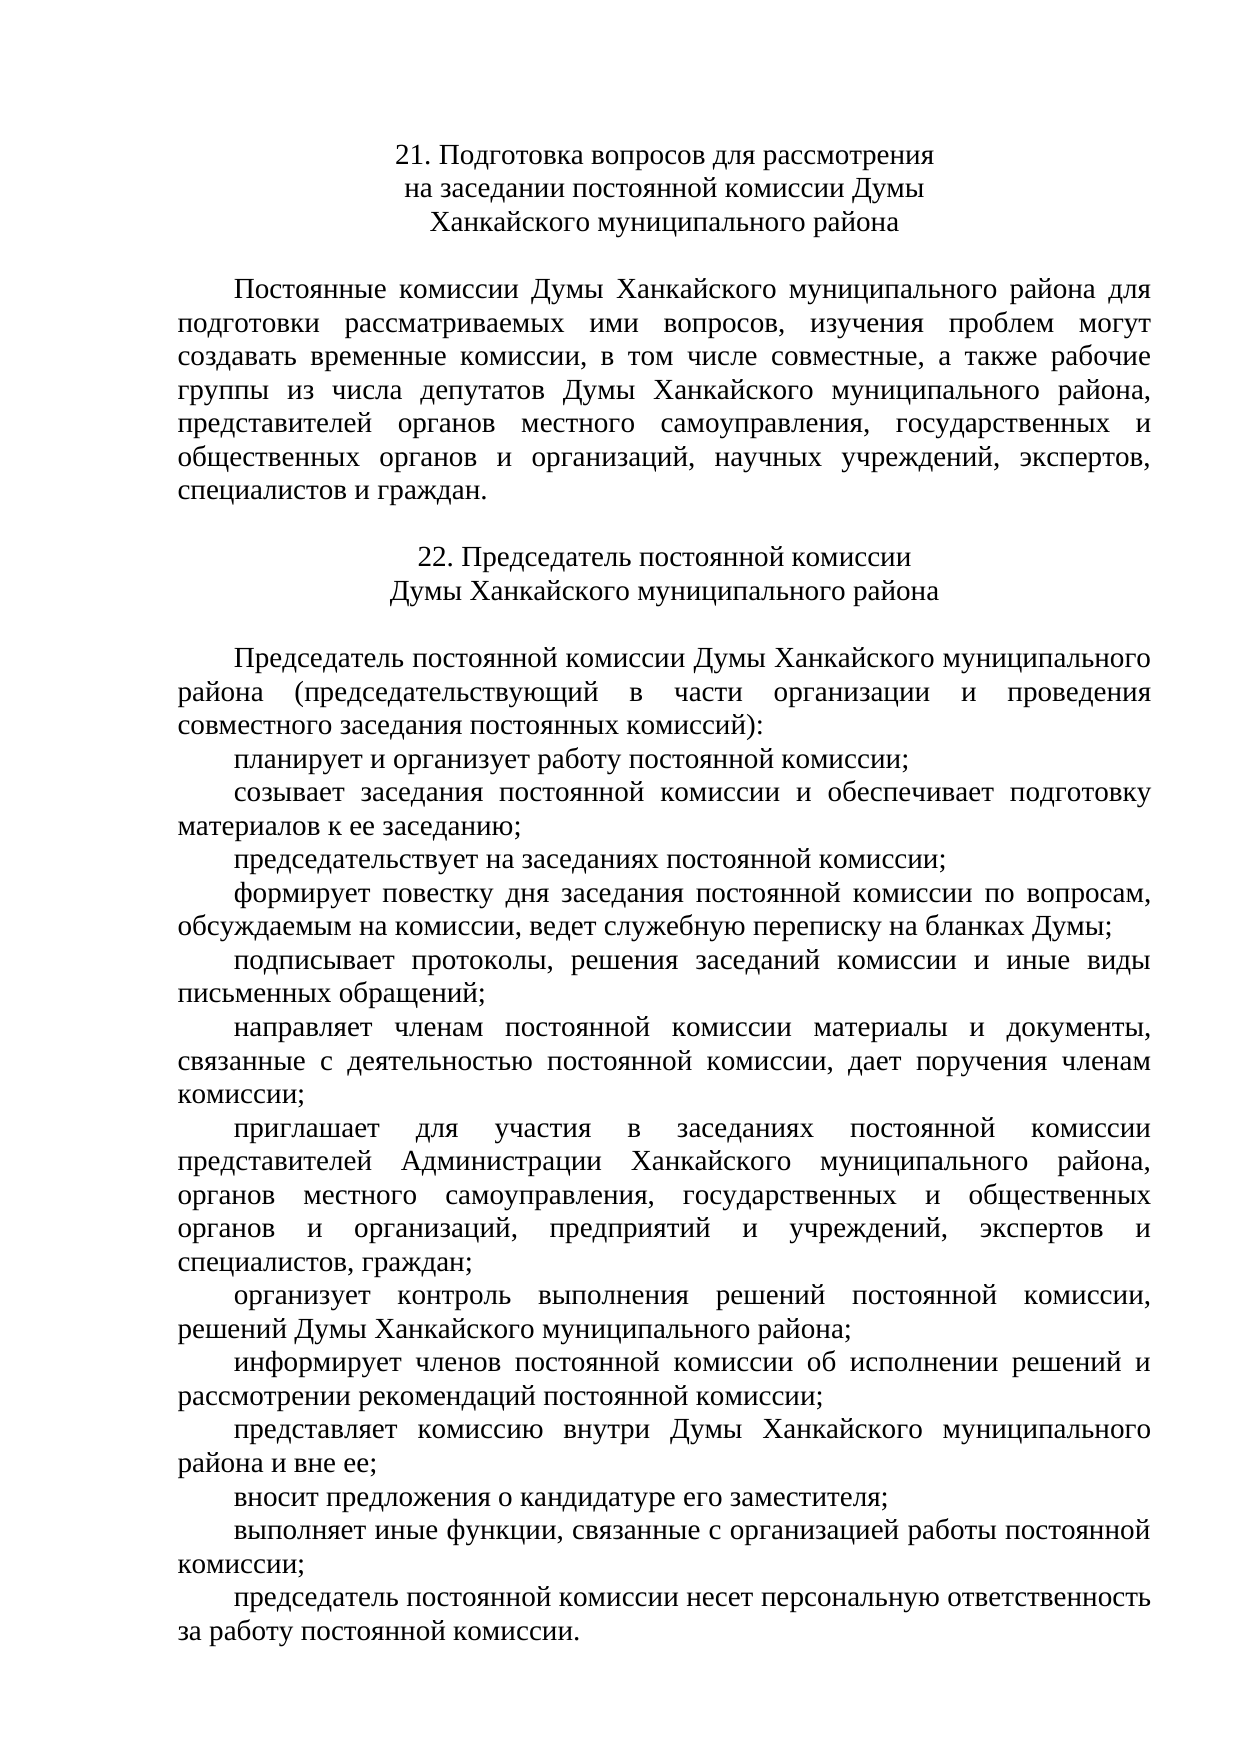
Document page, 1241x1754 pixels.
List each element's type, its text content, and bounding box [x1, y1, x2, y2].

text созывает заседания постоянной комиссии и обеспечивает подготовку материалов к ее заседанию; [177, 774, 1152, 841]
text приглашает для участия в заседаниях постоянной комиссии представителей Администрации Ханкайского муниципального района, органов местного самоуправления, государственных и общественных органов и организаций, предприятий и учреждений, экспертов и специалистов, граждан; [177, 1110, 1152, 1277]
text 21. Подготовка вопросов для рассмотрения [177, 137, 1152, 171]
text Думы Ханкайского муниципального района [177, 573, 1152, 607]
text Ханкайского муниципального района [177, 204, 1152, 238]
text информирует членов постоянной комиссии об исполнении решений и рассмотрении рекомендаций постоянной комиссии; [177, 1344, 1152, 1412]
text подписывает протоколы, решения заседаний комиссии и иные виды письменных обращений; [177, 942, 1152, 1009]
text вносит предложения о кандидатуре его заместителя; [177, 1479, 1152, 1512]
text на заседании постоянной комиссии Думы [177, 171, 1152, 204]
text представляет комиссию внутри Думы Ханкайского муниципального района и вне ее; [177, 1412, 1152, 1479]
text председательствует на заседаниях постоянной комиссии; [177, 841, 1152, 875]
text выполняет иные функции, связанные с организацией работы постоянной комиссии; [177, 1512, 1152, 1579]
text формирует повестку дня заседания постоянной комиссии по вопросам, обсуждаемым на комиссии, ведет служебную переписку на бланках Думы; [177, 875, 1152, 942]
text 22. Председатель постоянной комиссии [177, 539, 1152, 573]
text председатель постоянной комиссии несет персональную ответственность за работу постоянной комиссии. [177, 1579, 1152, 1646]
text организует контроль выполнения решений постоянной комиссии, решений Думы Ханкайского муниципального района; [177, 1277, 1152, 1344]
text планирует и организует работу постоянной комиссии; [177, 741, 1152, 774]
text Председатель постоянной комиссии Думы Ханкайского муниципального района (председательствующий в части организации и проведения совместного заседания постоянных комиссий): [177, 640, 1152, 741]
text направляет членам постоянной комиссии материалы и документы, связанные с деятельностью постоянной комиссии, дает поручения членам комиссии; [177, 1009, 1152, 1110]
text Постоянные комиссии Думы Ханкайского муниципального района для подготовки рассматриваемых ими вопросов, изучения проблем могут создавать временные комиссии, в том числе совместные, а также рабочие группы из числа депутатов Думы Ханкайского муниципального района, представителей органов местного самоуправления, государственных и общественных органов и организаций, научных учреждений, экспертов, специалистов и граждан. [177, 271, 1152, 506]
